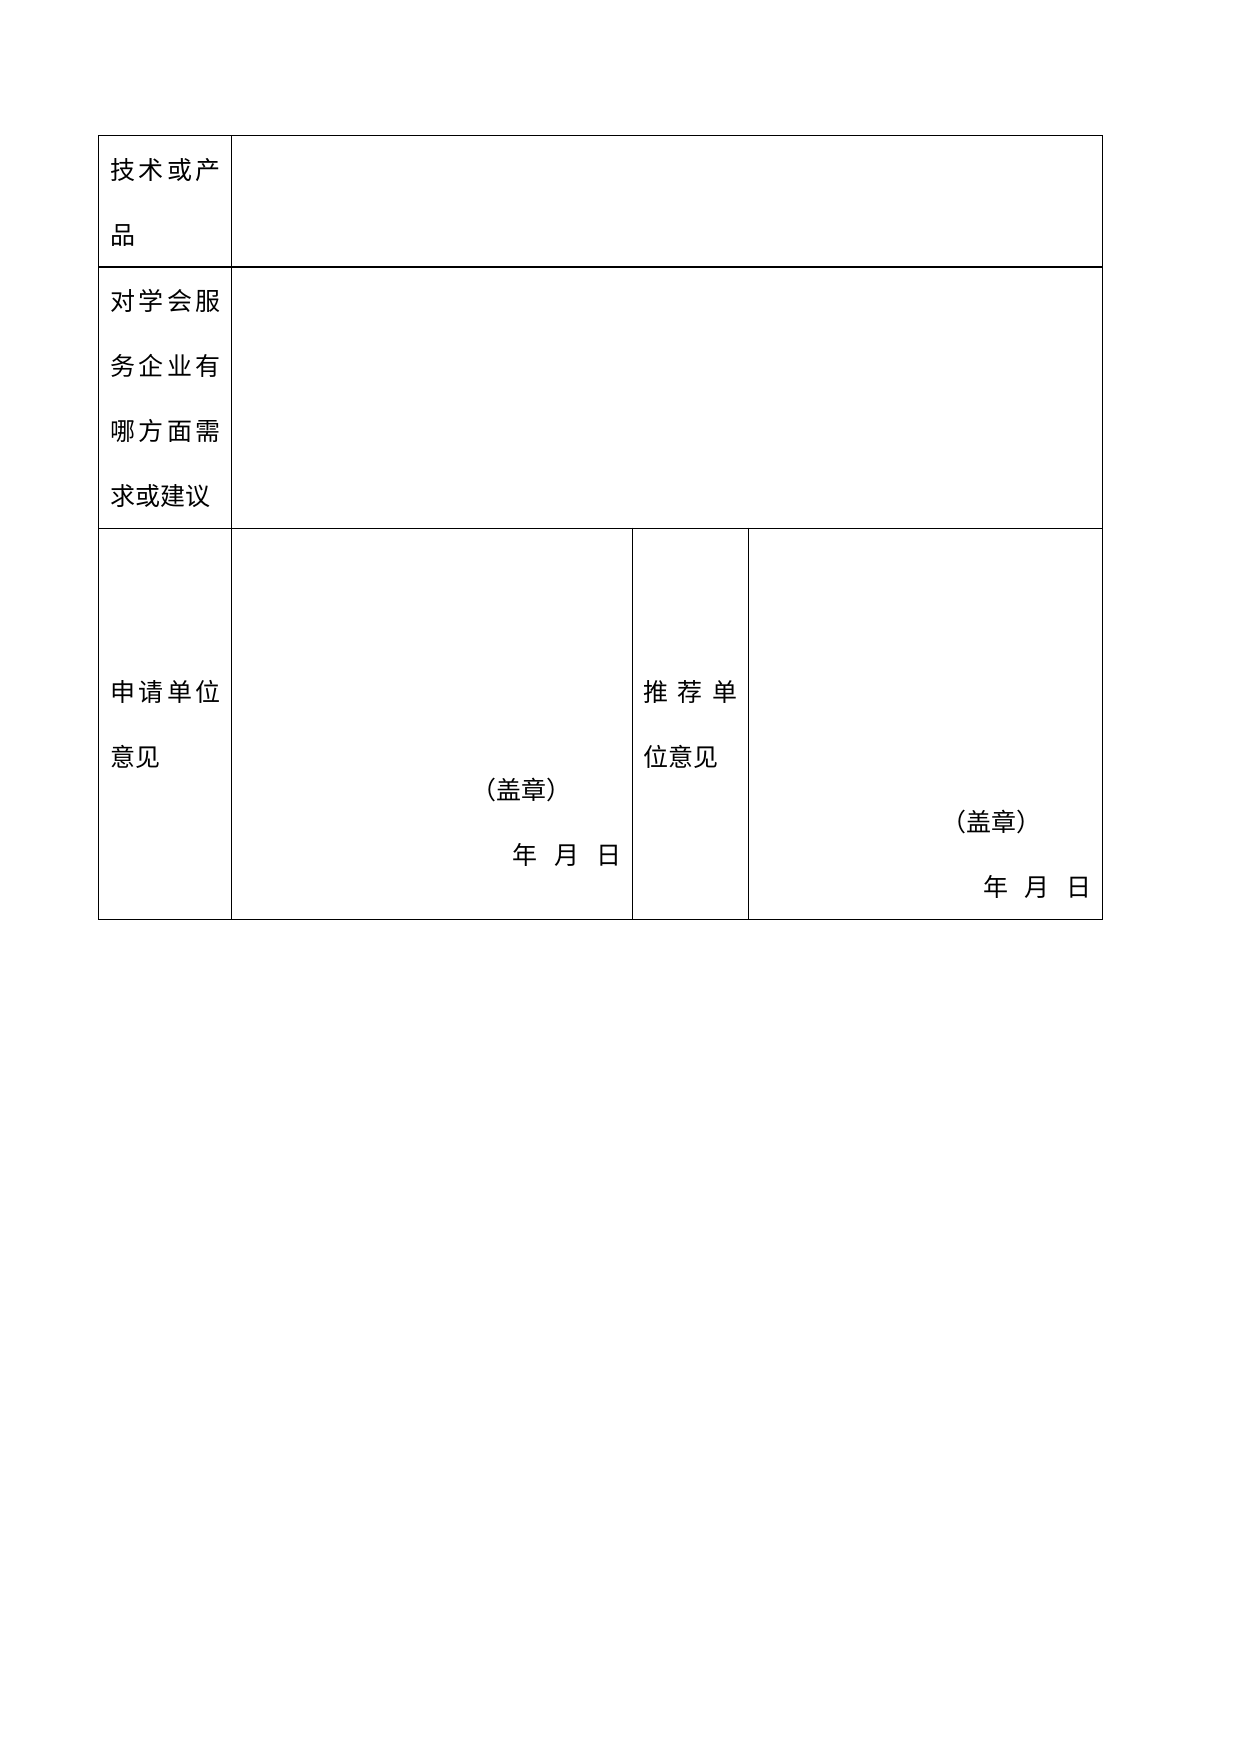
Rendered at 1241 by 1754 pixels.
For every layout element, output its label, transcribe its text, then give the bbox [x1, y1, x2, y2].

table_cell 自主创新技术或产品 [99, 136, 231, 266]
table_cell [232, 268, 1102, 527]
table_cell 推荐单位意见 [633, 529, 748, 918]
table_cell 对学会服务企业有哪方面需求或建议 [99, 268, 231, 527]
table_cell [232, 136, 1102, 266]
table_cell （盖章） 年 月 日 [749, 529, 1102, 918]
table_cell 申请单位意见 [99, 529, 231, 918]
table_cell （盖章） 年 月 日 [232, 529, 632, 918]
